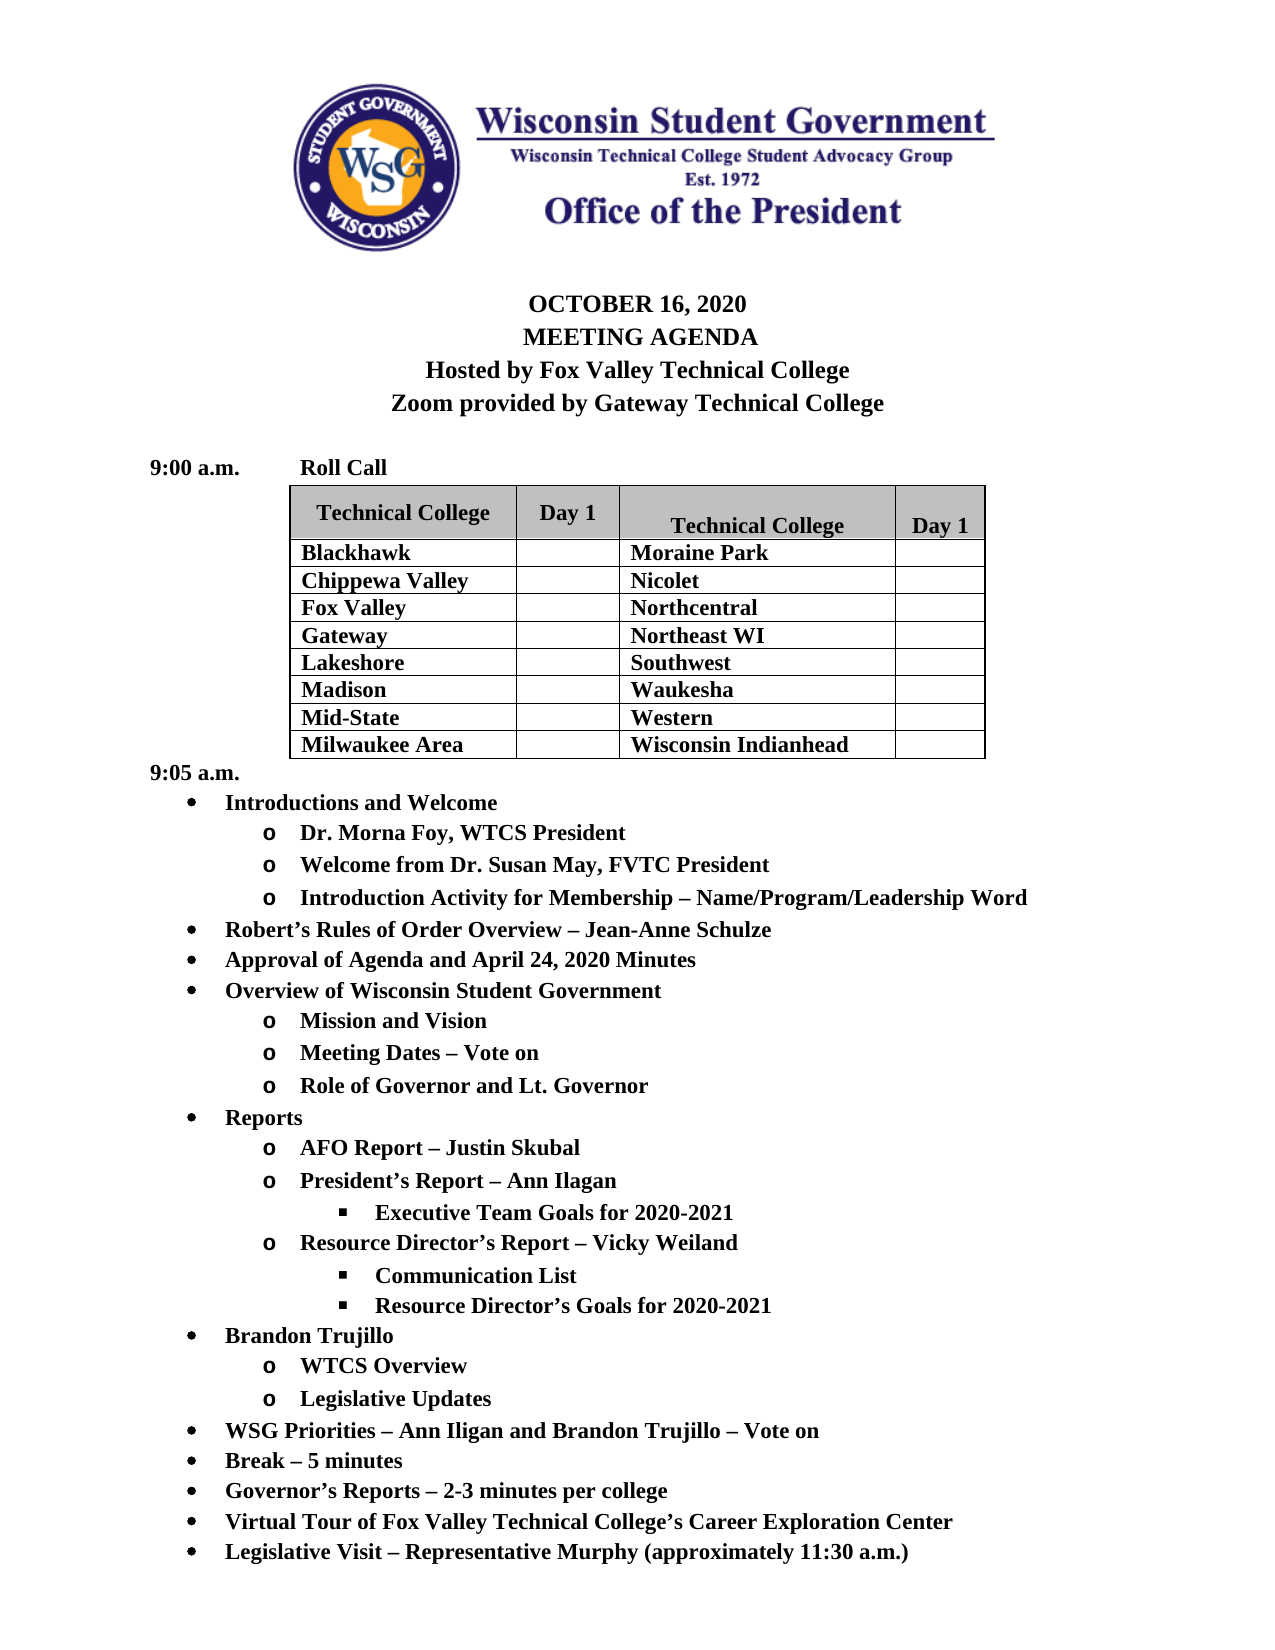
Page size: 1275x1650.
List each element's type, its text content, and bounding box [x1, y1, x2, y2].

list Communication List [337, 1262, 1125, 1288]
table_cell [517, 731, 619, 758]
list Welcome from Dr. Susan May, FVTC President [262, 851, 1125, 880]
table_cell [896, 540, 984, 566]
table_cell [517, 704, 619, 730]
list WTCS Overview [262, 1352, 1125, 1381]
list Executive Team Goals for 2020-2021 [337, 1199, 1125, 1225]
table_cell Northeast WI [620, 622, 895, 648]
table_cell Moraine Park [620, 540, 895, 566]
table_cell [896, 649, 984, 675]
list Role of Governor and Lt. Governor [262, 1072, 1125, 1100]
text Hosted by Fox Valley Technical College [150, 355, 1125, 384]
list Legislative Updates [262, 1385, 1125, 1413]
table_cell [896, 567, 984, 593]
table_cell Western [620, 704, 895, 730]
table_cell [896, 731, 984, 758]
table_cell Wisconsin Indianhead [620, 731, 895, 758]
list Break – 5 minutes [187, 1447, 1125, 1474]
table_cell Nicolet [620, 567, 895, 593]
list Introductions and Welcome [187, 789, 1125, 815]
list Governor’s Reports – 2-3 minutes per college [187, 1477, 1125, 1504]
list Robert’s Rules of Order Overview – Jean-Anne Schulze [187, 916, 1125, 943]
table_cell Northcentral [620, 594, 895, 621]
list Approval of Agenda and April 24, 2020 Minutes [187, 946, 1125, 973]
list Virtual Tour of Fox Valley Technical College’s Career Exploration Center [187, 1508, 1125, 1534]
table_cell [896, 704, 984, 730]
table_cell Chippewa Valley [291, 567, 516, 593]
list AFO Report – Justin Skubal [262, 1134, 1125, 1162]
table_cell [517, 649, 619, 675]
list Legislative Visit – Representative Murphy (approximately 11:30 a.m.) [187, 1538, 1125, 1564]
table_cell [517, 540, 619, 566]
table_cell [517, 567, 619, 593]
list WSG Priorities – Ann Iligan and Brandon Trujillo – Vote on [187, 1417, 1125, 1443]
table_cell [517, 622, 619, 648]
table_cell Waukesha [620, 676, 895, 703]
table_cell [517, 594, 619, 621]
table_cell [896, 622, 984, 648]
picture [265, 75, 1011, 262]
list Brandon Trujillo [187, 1322, 1125, 1348]
list Resource Director’s Report – Vicky Weiland [262, 1229, 1125, 1257]
table_cell Gateway [291, 622, 516, 648]
table_cell [896, 594, 984, 621]
text 9:05 a.m. [150, 759, 1125, 785]
list Mission and Vision [262, 1007, 1125, 1035]
list Overview of Wisconsin Student Government [187, 977, 1125, 1003]
table_header Technical College [291, 486, 516, 538]
list Introduction Activity for Membership – Name/Program/Leadership Word [262, 884, 1125, 912]
text 9:00 a.m. Roll Call [150, 454, 1125, 481]
list Reports [187, 1104, 1125, 1130]
list Meeting Dates – Vote on [262, 1039, 1125, 1067]
table_cell Lakeshore [291, 649, 516, 675]
table_cell Southwest [620, 649, 895, 675]
list Dr. Morna Foy, WTCS President [262, 819, 1125, 847]
table_header Day 1 [517, 486, 619, 538]
text OCTOBER 16, 2020 [150, 289, 1125, 318]
table_cell [517, 676, 619, 703]
list Resource Director’s Goals for 2020-2021 [337, 1292, 1125, 1318]
table_cell Mid-State [291, 704, 516, 730]
table_cell Fox Valley [291, 594, 516, 621]
list President’s Report – Ann Ilagan [262, 1167, 1125, 1195]
table_cell Madison [291, 676, 516, 703]
table_cell Milwaukee Area [291, 731, 516, 758]
table_cell Blackhawk [291, 540, 516, 566]
table_cell [896, 676, 984, 703]
text MEETING AGENDA [150, 322, 1125, 351]
table_header Technical College [620, 486, 895, 538]
text Zoom provided by Gateway Technical College [150, 388, 1125, 417]
table_header Day 1 [896, 486, 984, 538]
